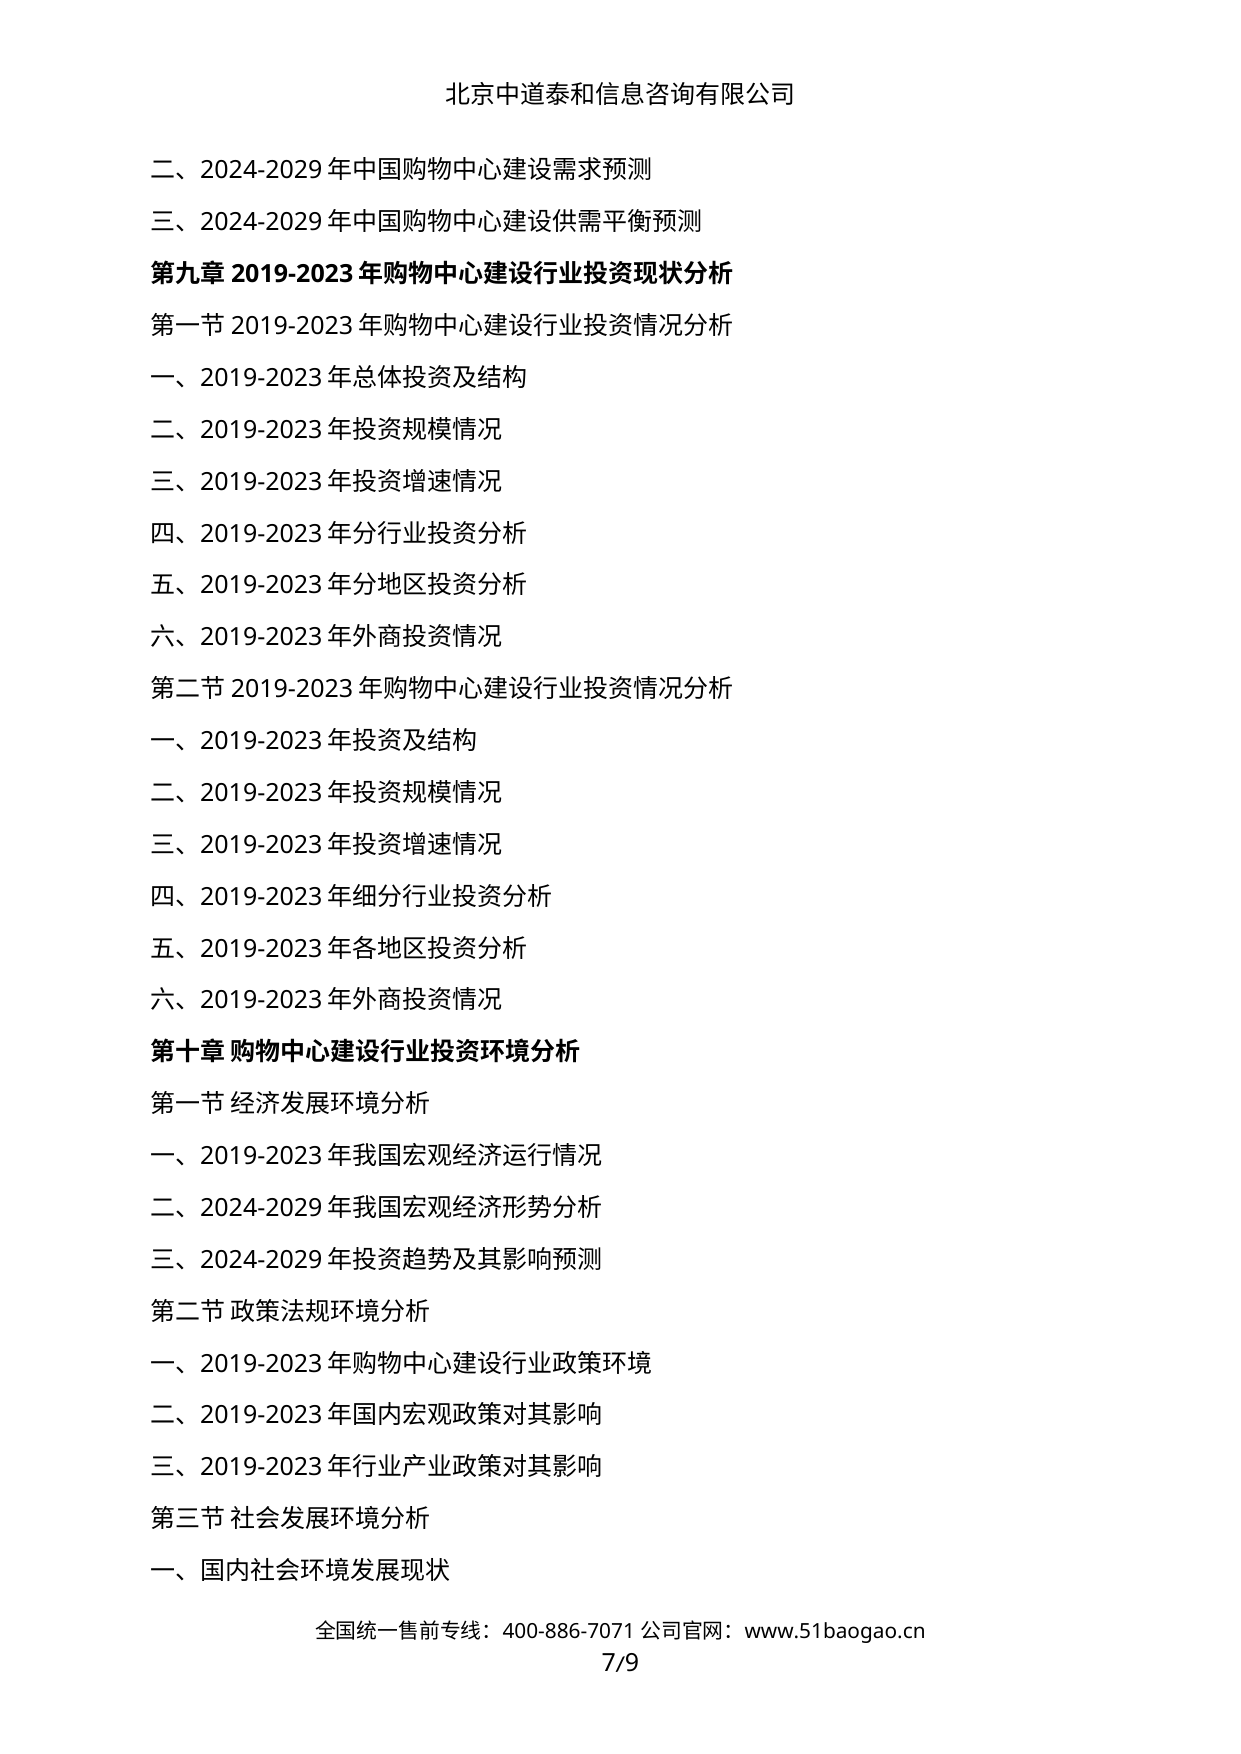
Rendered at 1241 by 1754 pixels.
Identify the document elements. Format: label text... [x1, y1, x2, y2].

text 第二节 政策法规环境分析 [150, 1291, 1090, 1327]
text 一、2019-2023年总体投资及结构 [150, 357, 1090, 394]
text 三、2019-2023年行业产业政策对其影响 [150, 1447, 1090, 1483]
text 二、2024-2029年中国购物中心建设需求预测 [150, 150, 1090, 186]
text 五、2019-2023年各地区投资分析 [150, 928, 1090, 964]
text 二、2019-2023年投资规模情况 [150, 772, 1090, 809]
text 一、国内社会环境发展现状 [150, 1551, 1090, 1587]
text 六、2019-2023年外商投资情况 [150, 980, 1090, 1016]
text 第三节 社会发展环境分析 [150, 1499, 1090, 1535]
text 第二节 2019-2023年购物中心建设行业投资情况分析 [150, 669, 1090, 705]
text 二、2019-2023年国内宏观政策对其影响 [150, 1395, 1090, 1431]
text 第十章 购物中心建设行业投资环境分析 [150, 1032, 1090, 1068]
text 第一节 2019-2023年购物中心建设行业投资情况分析 [150, 306, 1090, 342]
text 三、2019-2023年投资增速情况 [150, 461, 1090, 497]
text 三、2019-2023年投资增速情况 [150, 824, 1090, 861]
text 二、2019-2023年投资规模情况 [150, 409, 1090, 446]
text 一、2019-2023年购物中心建设行业政策环境 [150, 1343, 1090, 1379]
text 第一节 经济发展环境分析 [150, 1084, 1090, 1120]
text 一、2019-2023年投资及结构 [150, 721, 1090, 757]
text 三、2024-2029年中国购物中心建设供需平衡预测 [150, 202, 1090, 238]
text 四、2019-2023年分行业投资分析 [150, 513, 1090, 549]
text 第九章 2019-2023年购物中心建设行业投资现状分析 [150, 254, 1090, 290]
text 五、2019-2023年分地区投资分析 [150, 565, 1090, 601]
text 三、2024-2029年投资趋势及其影响预测 [150, 1239, 1090, 1276]
text 一、2019-2023年我国宏观经济运行情况 [150, 1136, 1090, 1172]
text 四、2019-2023年细分行业投资分析 [150, 876, 1090, 912]
text 二、2024-2029年我国宏观经济形势分析 [150, 1187, 1090, 1224]
text 六、2019-2023年外商投资情况 [150, 617, 1090, 653]
